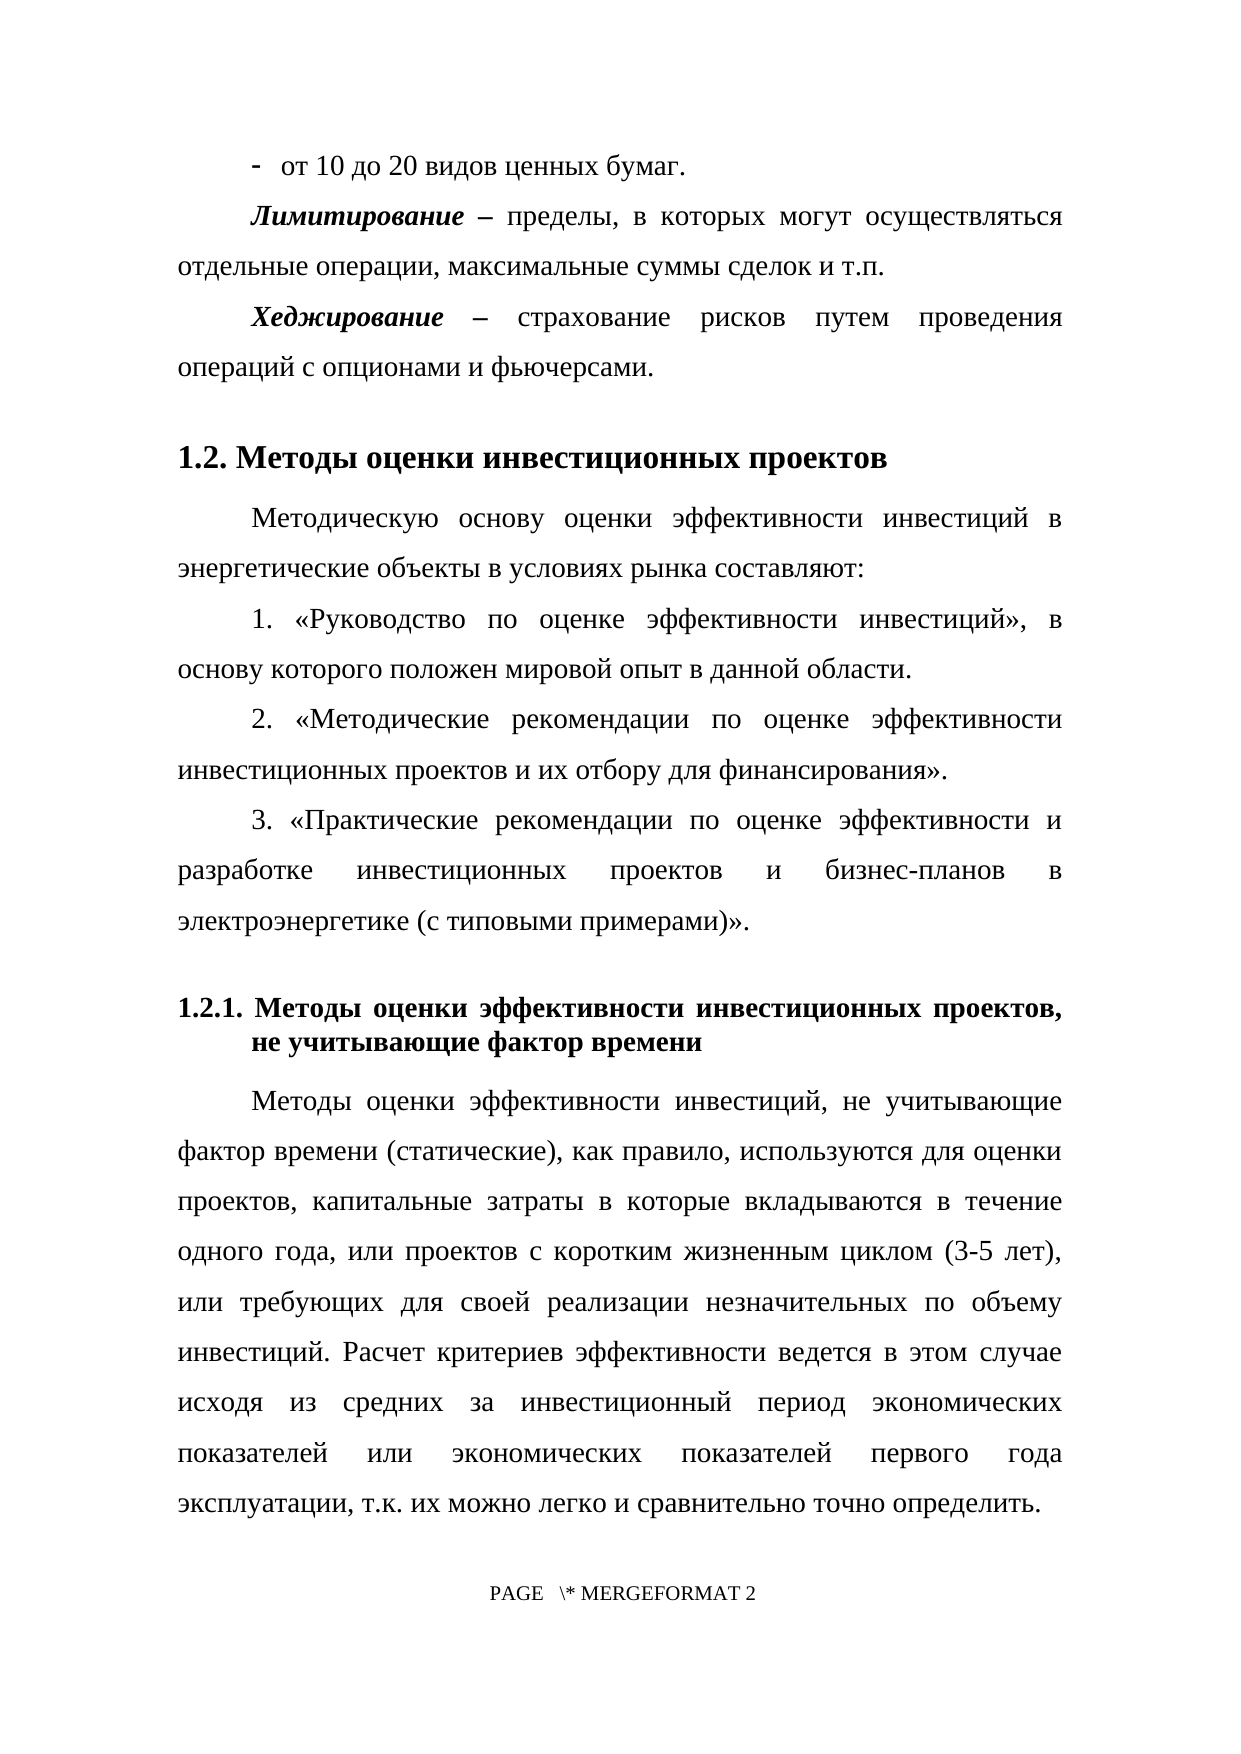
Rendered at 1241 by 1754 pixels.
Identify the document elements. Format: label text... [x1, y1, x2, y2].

text 3. «Практические рекомендации по оценке эффективности и разработке инвестиционных проектов и бизнес-планов в электроэнергетике (с типовыми примерами)». [177, 802, 1063, 936]
text Лимитирование – пределы, в которых могут осуществляться отдельные операции, максимальные суммы сделок и т.п. [177, 198, 1063, 282]
text 2. «Методические рекомендации по оценке эффективности инвестиционных проектов и их отбору для финансирования». [177, 701, 1063, 785]
list от 10 до 20 видов ценных бумаг. [177, 148, 1063, 181]
text Методы оценки эффективности инвестиций, не учитывающие фактор времени (статические), как правило, используются для оценки проектов, капитальные затраты в которые вкладываются в течение одного года, или проектов с коротким жизненным циклом (3-5 лет), или требующих для своей реализации незначительных по объему инвестиций. Расчет критериев эффективности ведется в этом случае исходя из средних за инвестиционный период экономических показателей или экономических показателей первого года эксплуатации, т.к. их можно легко и сравнительно точно определить. [177, 1083, 1063, 1519]
text 1. «Руководство по оценке эффективности инвестиций», в основу которого положен мировой опыт в данной области. [177, 601, 1063, 685]
text Хеджирование – страхование рисков путем проведения операций с опционами и фьючерсами. [177, 299, 1063, 383]
text 1.2. Методы оценки инвестиционных проектов [177, 437, 1063, 475]
text Методическую основу оценки эффективности инвестиций в энергетические объекты в условиях рынка составляют: [177, 500, 1063, 584]
text 1.2.1. Методы оценки эффективности инвестиционных проектов, не учитывающие фактор времени [177, 991, 1063, 1058]
